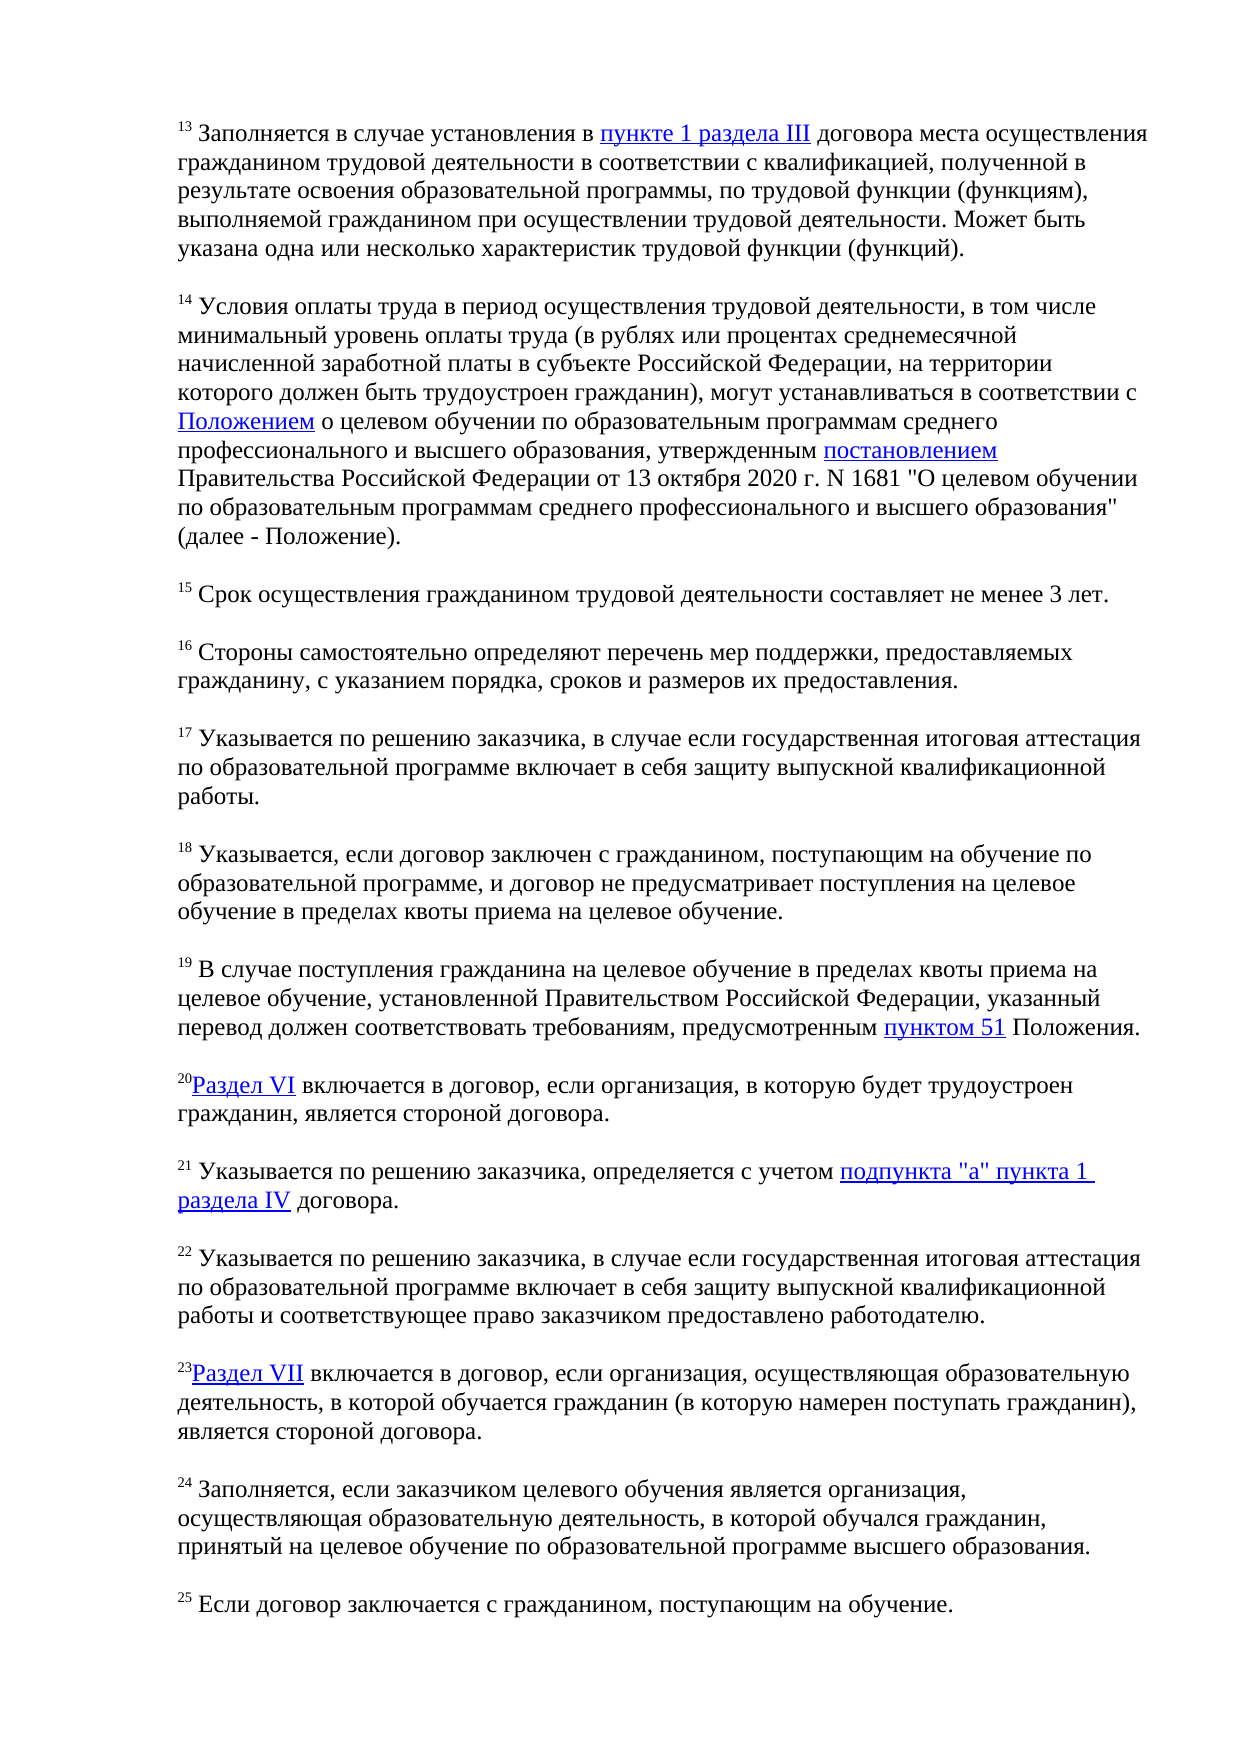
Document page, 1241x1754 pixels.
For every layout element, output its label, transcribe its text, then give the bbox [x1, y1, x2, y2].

text 24 Заполняется, если заказчиком целевого обучения является организация, осуществляющая образовательную деятельность, в которой обучался гражданин, принятый на целевое обучение по образовательной программе высшего образования. [177, 1474, 1152, 1560]
text 20Раздел VI включается в договор, если организация, в которую будет трудоустроен гражданин, является стороной договора. [177, 1070, 1152, 1127]
text 21 Указывается по решению заказчика, определяется с учетом подпункта "а" пункта 1 раздела IV договора. [177, 1156, 1152, 1214]
text 13 Заполняется в случае установления в пункте 1 раздела III договора места осуществления гражданином трудовой деятельности в соответствии с квалификацией, полученной в результате освоения образовательной программы, по трудовой функции (функциям), выполняемой гражданином при осуществлении трудовой деятельности. Может быть указана одна или несколько характеристик трудовой функции (функций). [177, 118, 1152, 262]
text 19 В случае поступления гражданина на целевое обучение в пределах квоты приема на целевое обучение, установленной Правительством Российской Федерации, указанный перевод должен соответствовать требованиям, предусмотренным пунктом 51 Положения. [177, 954, 1152, 1041]
text 25 Если договор заключается с гражданином, поступающим на обучение. [177, 1589, 1152, 1618]
text 17 Указывается по решению заказчика, в случае если государственная итоговая аттестация по образовательной программе включает в себя защиту выпускной квалификационной работы. [177, 723, 1152, 810]
text 16 Стороны самостоятельно определяют перечень мер поддержки, предоставляемых гражданину, с указанием порядка, сроков и размеров их предоставления. [177, 637, 1152, 694]
text 22 Указывается по решению заказчика, в случае если государственная итоговая аттестация по образовательной программе включает в себя защиту выпускной квалификационной работы и соответствующее право заказчиком предоставлено работодателю. [177, 1243, 1152, 1329]
text 18 Указывается, если договор заключен с гражданином, поступающим на обучение по образовательной программе, и договор не предусматривает поступления на целевое обучение в пределах квоты приема на целевое обучение. [177, 839, 1152, 925]
text 15 Срок осуществления гражданином трудовой деятельности составляет не менее 3 лет. [177, 579, 1152, 608]
text 14 Условия оплаты труда в период осуществления трудовой деятельности, в том числе минимальный уровень оплаты труда (в рублях или процентах среднемесячной начисленной заработной платы в субъекте Российской Федерации, на территории которого должен быть трудоустроен гражданин), могут устанавливаться в соответствии с Положением о целевом обучении по образовательным программам среднего профессионального и высшего образования, утвержденным постановлением Правительства Российской Федерации от 13 октября 2020 г. N 1681 "О целевом обучении по образовательным программам среднего профессионального и высшего образования" (далее - Положение). [177, 291, 1152, 550]
text 23Раздел VII включается в договор, если организация, осуществляющая образовательную деятельность, в которой обучается гражданин (в которую намерен поступать гражданин), является стороной договора. [177, 1358, 1152, 1445]
